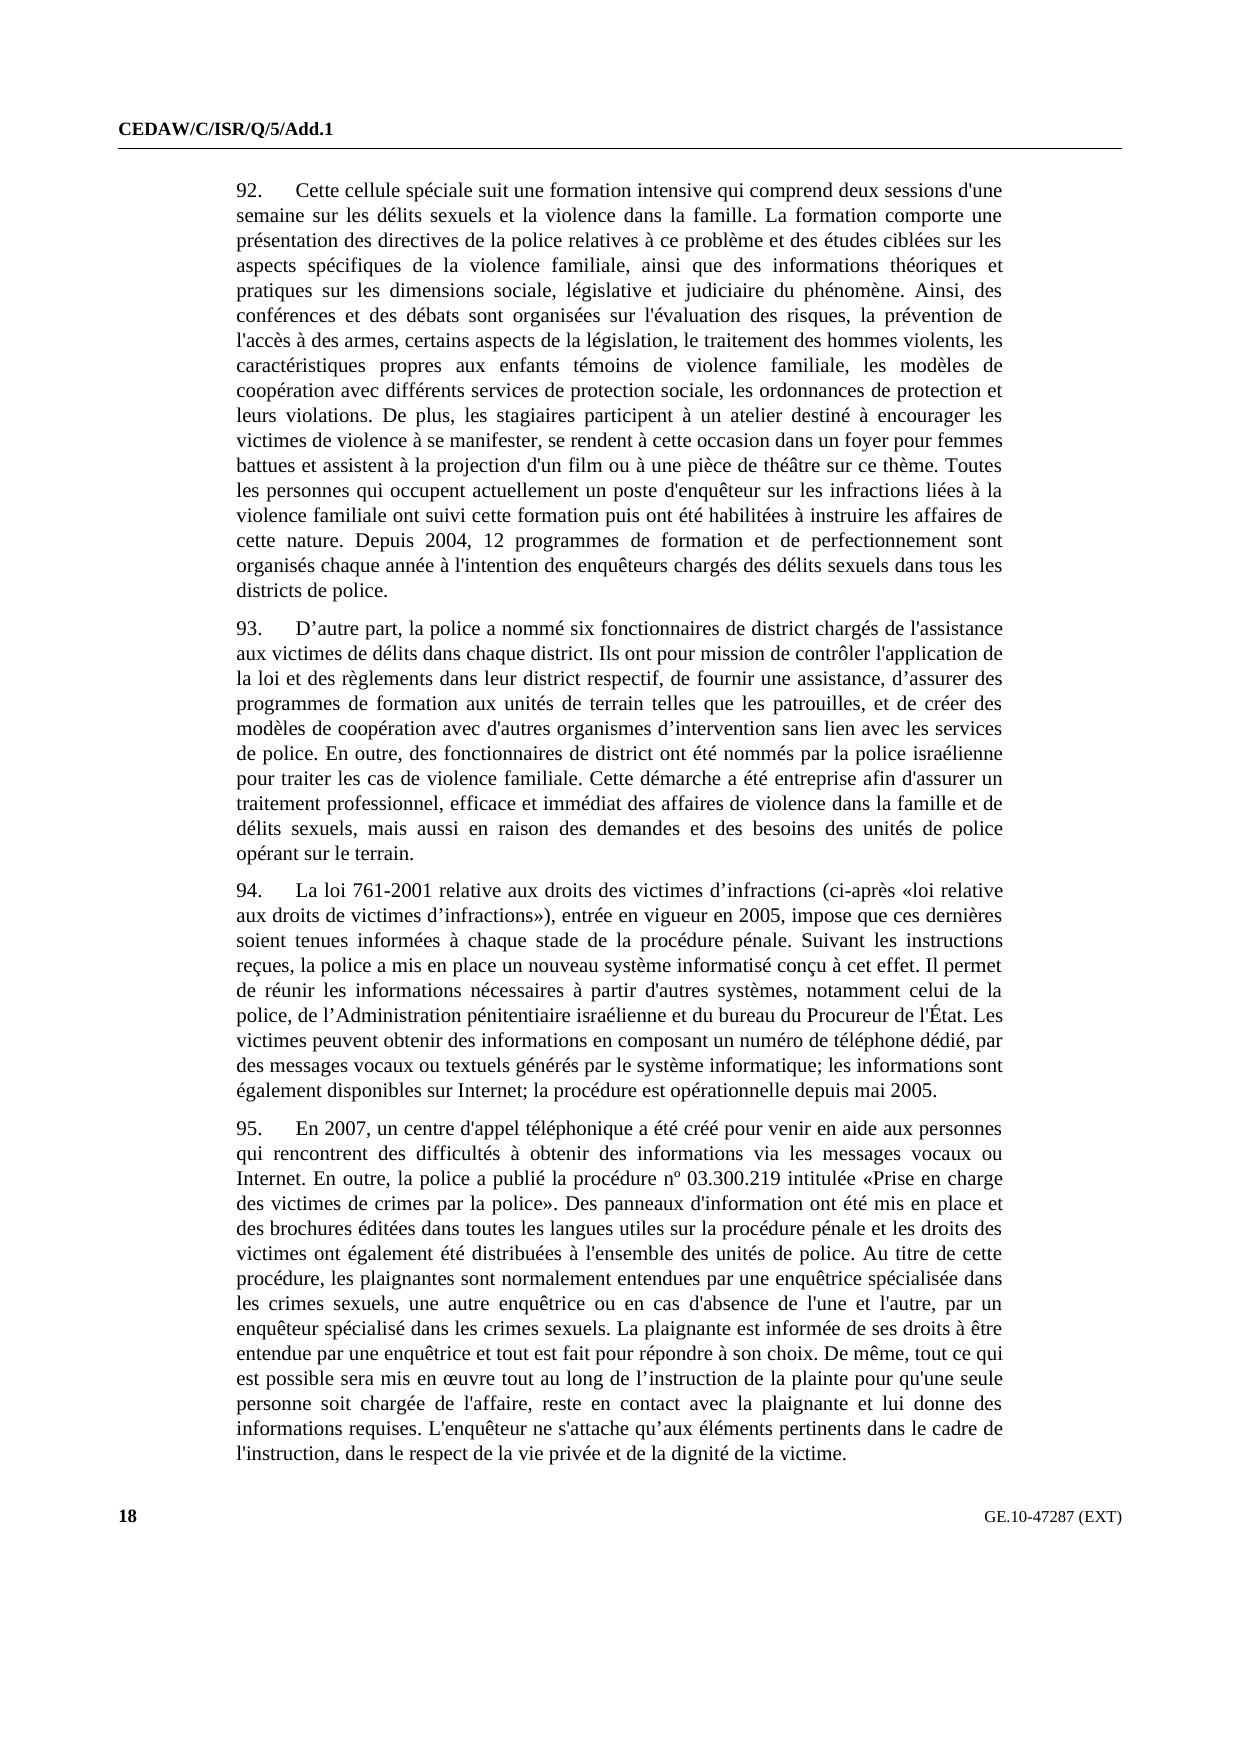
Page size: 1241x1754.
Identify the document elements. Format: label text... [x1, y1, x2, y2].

text 92. Cette cellule spéciale suit une formation intensive qui comprend deux sessions d'une semaine sur les délits sexuels et la violence dans formation comporte une présentation des directives de la police relatives à ce problème et des études ciblées sur les aspects spécifiques de la violence familiale, ainsi que des informations théoriques et pratiques sur les dimensions sociale, législative et judiciaire du phénomène. Ainsi, des conférences et des débats sont organisées sur l'évaluation des risques, la prévention de l'accès à des armes, certains aspects de la législation, le traitement des hommes violents, les caractéristiques propres aux enfants témoins de violence familiale, les modèles de coopération avec différents services de protection sociale, les ordonnances de protection et leurs violations. De plus, les stagiaires participent à un atelier destiné à encourager les victimes de violence à se manifester, se rendent à cette occasion dans un foyer pour femmes battues et assistent à la projection d'un film ou à une pièce de théâtre sur ce thème. Toutes les personnes qui occupent actuellement un poste d'enquêteur sur les infractions liées à la violence familiale ont suivi cette formation puis ont été habilitées à instruire les affaires de cette nature. Depuis 2004, 12 programmes de formation et de perfectionnement sont organisés chaque année à l'intention des enquêteurs chargés des délits sexuels dans tous les districts de police. [236, 177, 1004, 602]
text 93. D’autre part, la police a nommé six fonctionnaires de district chargés de l'assistance aux victimes de délits dans chaque district. Ils ont pour mission de contrôler l'application de la loi et des règlements dans leur district respectif, de fournir une assistance, d’assurer des programmes de formation aux unités de terrain telles que les patrouilles, et de créer des modèles de coopération avec d'autres organismes d’intervention sans lien avec les services de police. En outre, des fonctionnaires de district ont été nommés par la police israélienne pour traiter les cas de violence familiale. Cette démarche a été entreprise afin d'assurer un traitement professionnel, efficace et immédiat des affaires de violence dans la famille et de délits sexuels, mais aussi en raison des demandes et des besoins des unités de police opérant sur le terrain. [236, 615, 1004, 865]
text 94. La loi 761-2001 relative aux droits des victimes d’infractions (ci-après «loi relative aux droits de victimes d’infractions»), entrée en vigueur en 2005, impose que ces dernières soient tenues informées à chaque stade de la procédure pénale. Suivant les instructions reçues, la police a mis en place un nouveau système informatisé conçu à cet effet. Il permet de réunir les informations nécessaires à partir d'autres systèmes, notamment celui de la police, de l’Administration pénitentiaire israélienne et du bureau du Procureur de l'État. Les victimes peuvent obtenir des informations en composant un numéro de téléphone dédié, par des messages vocaux ou textuels générés par le système informatique; les informations sont également disponibles sur Internet; la procédure est opérationnelle depuis mai 2005. [236, 877, 1004, 1102]
text 95. En 2007, un centre d'appel téléphonique a été créé pour venir en aide aux personnes qui rencontrent des difficultés à obtenir des informations via les messages vocaux ou Internet. En outre, la police a publié la procédure nº 03.300.219 intitulée «Prise en charge des victimes de crimes par la police». Des panneaux d'information ont été mis en place et des brochures éditées dans toutes les langues utiles sur la procédure pénale et les droits des victimes ont également été distribuées à l'ensemble des unités de police. Au titre de cette procédure, les plaignantes sont normalement entendues par une enquêtrice spécialisée dans les crimes sexuels, une autre enquêtrice ou en cas d'absence de l'une et l'autre, par un enquêteur spécialisé dans les crimes sexuels. La plaignante est informée de ses droits à être entendue par une enquêtrice et tout est fait pour répondre à son choix. De même, tout ce qui est possible sera mis en œuvre tout au long de l’instruction de la plainte pour qu'une seule personne soit chargée de l'affaire, reste en contact avec la plaignante et lui donne des informations requises. L'enquêteur ne s'attache qu’aux éléments pertinents dans le cadre de l'instruction, dans le respect de la vie privée et de la dignité de la victime. [236, 1115, 1004, 1465]
